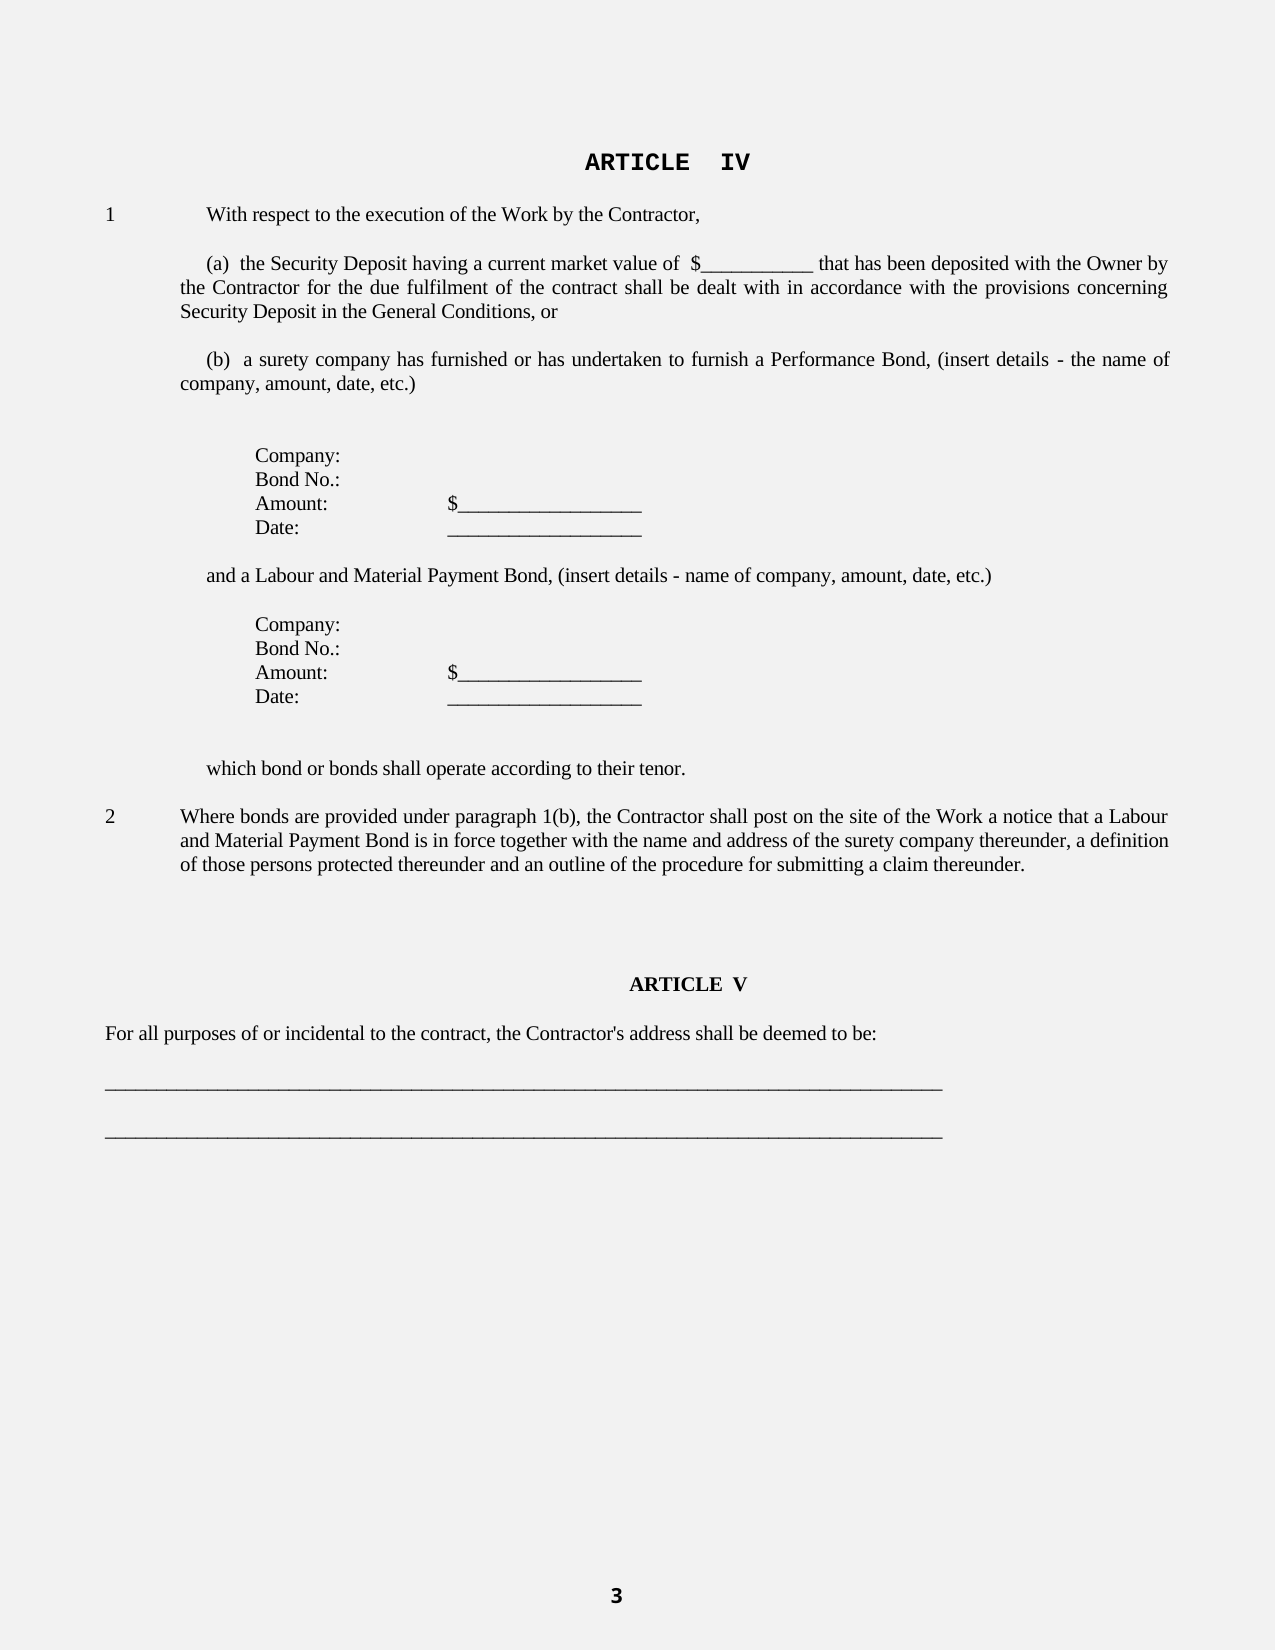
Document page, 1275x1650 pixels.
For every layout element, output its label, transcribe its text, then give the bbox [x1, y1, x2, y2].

text Date: ___________________ [180, 684, 1170, 708]
text Date: ___________________ [180, 515, 1170, 539]
text __________________________________________________________________________________ [105, 1117, 1170, 1141]
text Bond No.: [180, 467, 1170, 491]
text 1 With respect to the execution of the Work by the Contractor, [105, 202, 1170, 226]
text __________________________________________________________________________________ [105, 1069, 1170, 1093]
text Company: [180, 443, 1170, 467]
text ARTICLE V [105, 972, 1170, 996]
text For all purposes of or incidental to the contract, the Contractor's address shall be deemed to be: [105, 1021, 1170, 1044]
text Amount: $__________________ [180, 659, 1170, 684]
text and a Labour and Material Payment Bond, (insert details - name of company, amount, date, etc.) [105, 563, 1170, 587]
text (b) a surety company has furnished or has undertaken to furnish a Performance Bond, (insert details - the name of company, amount, date, etc.) [180, 347, 1170, 395]
text (a) the Security Deposit having a current market value of $___________ that has been deposited with the Owner by the Contractor for the due fulfilment of the contract shall be dealt with in accordance with the provisions concerning Security Deposit in the General Conditions, or [180, 251, 1170, 323]
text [105, 150, 1170, 178]
text Company: [180, 611, 1170, 636]
text Bond No.: [180, 636, 1170, 659]
text which bond or bonds shall operate according to their tenor. [105, 756, 1170, 780]
text 2 Where bonds are provided under paragraph 1(b), the Contractor shall post on the site of the Work a notice that a Labour and Material Payment Bond is in force together with the name and address of the surety company thereunder, a definition of those persons protected thereunder and an outline of the procedure for submitting a claim thereunder. [105, 804, 1170, 876]
text Amount: $__________________ [180, 491, 1170, 515]
